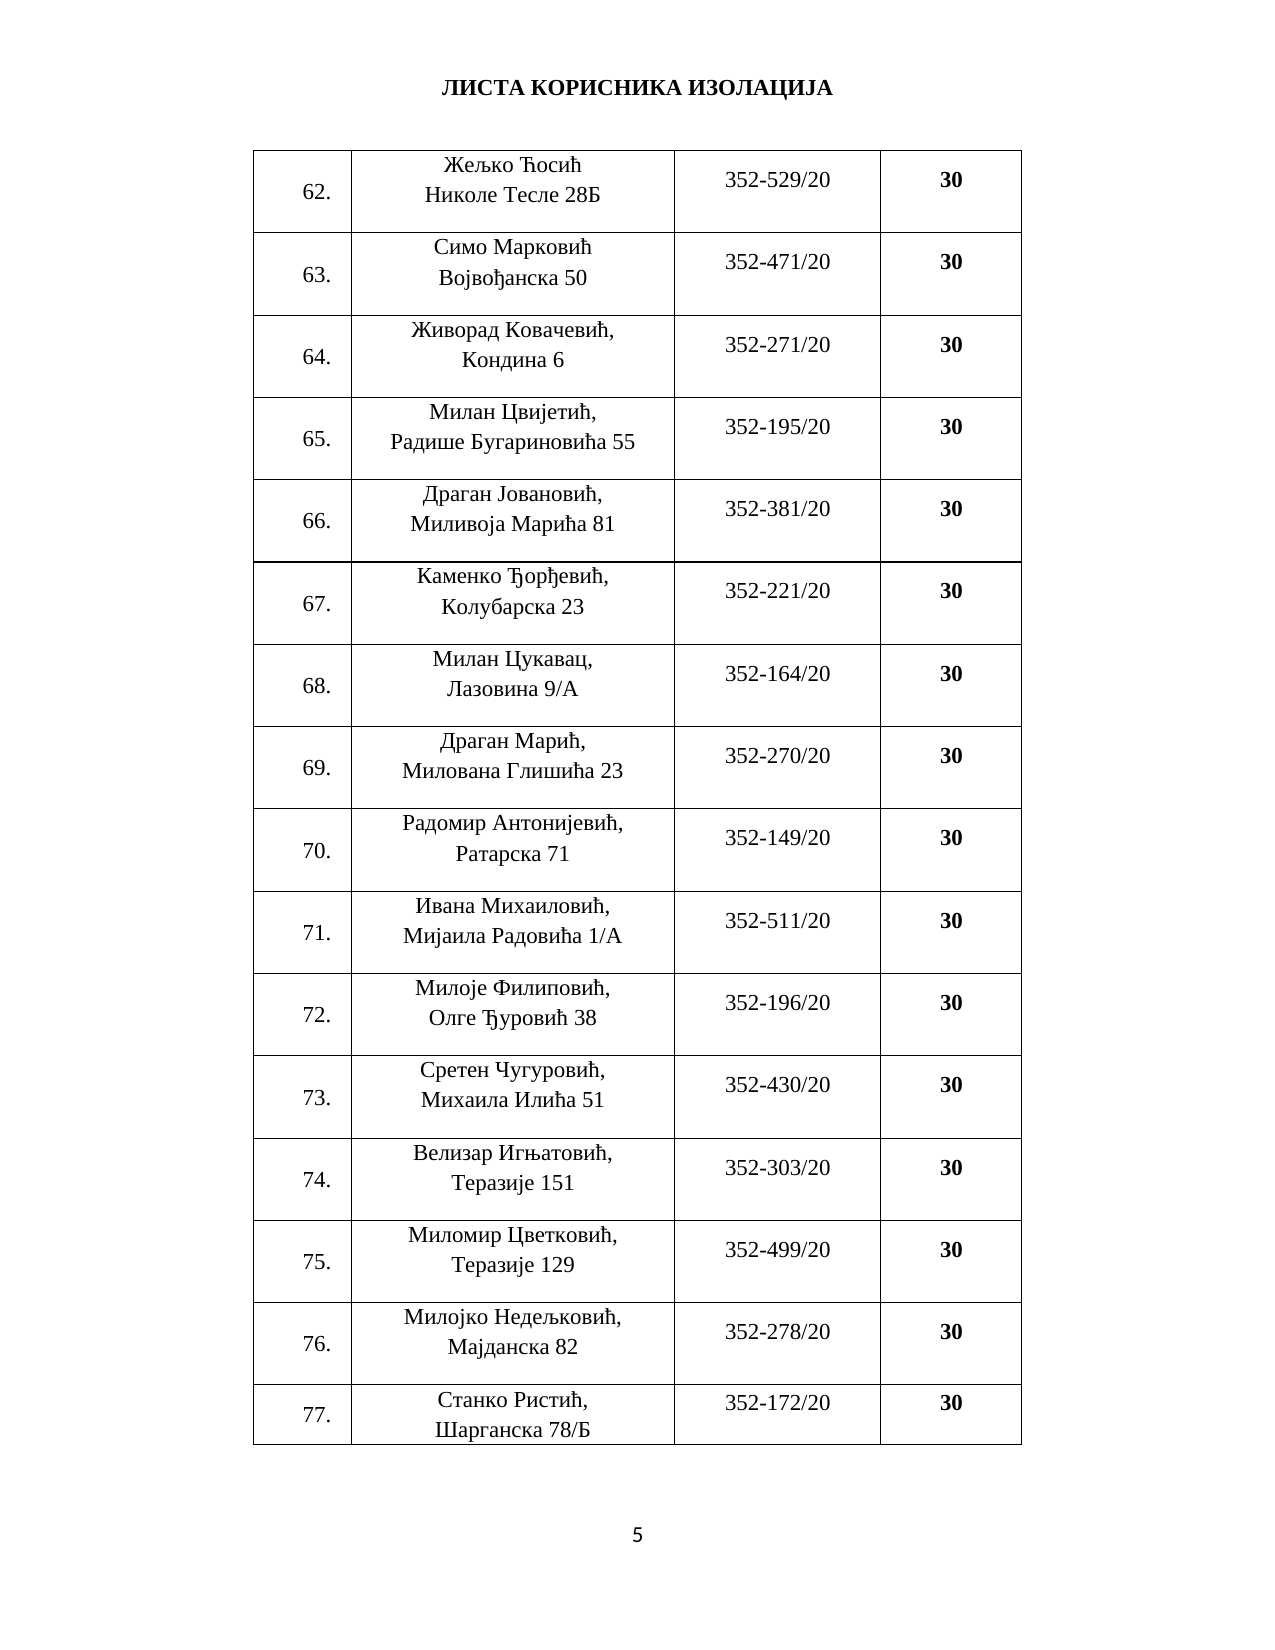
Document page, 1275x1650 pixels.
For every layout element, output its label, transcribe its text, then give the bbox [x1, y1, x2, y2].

table_cell [254, 563, 351, 644]
table_cell 352-270/20 [675, 727, 880, 808]
table_cell 352-195/20 [675, 398, 880, 479]
table_cell [254, 1303, 351, 1384]
table_cell [254, 233, 351, 314]
table_cell 30 [881, 563, 1021, 644]
table_cell Милан Цвијетић, Радише Бугариновића 55 [352, 398, 674, 479]
table_cell Каменко Ђорђевић, Колубарска 23 [352, 563, 674, 644]
table_cell 352-271/20 [675, 316, 880, 397]
table_cell [254, 398, 351, 479]
table_cell 352-511/20 [675, 892, 880, 973]
table_cell [254, 151, 351, 232]
table_cell 352-499/20 [675, 1221, 880, 1302]
table_cell Сретен Чугуровић, Михаила Илића 51 [352, 1056, 674, 1137]
table_cell 30 [881, 398, 1021, 479]
table_cell Станко Ристић, Шарганска 78/Б [352, 1385, 674, 1443]
table_cell 352-471/20 [675, 233, 880, 314]
table_cell Жељко Ћосић Николе Тесле 28Б [352, 151, 674, 232]
table_cell 30 [881, 1139, 1021, 1220]
table_cell Милан Цукавац, Лазовина 9/А [352, 645, 674, 726]
table_cell 352-164/20 [675, 645, 880, 726]
table_cell Велизар Игњатовић, Теразије 151 [352, 1139, 674, 1220]
table_cell [254, 1056, 351, 1137]
table_cell Драган Марић, Милована Глишића 23 [352, 727, 674, 808]
table_cell [254, 480, 351, 561]
table_cell 352-149/20 [675, 809, 880, 891]
table_cell Миломир Цветковић, Теразије 129 [352, 1221, 674, 1302]
table_cell [254, 1385, 351, 1443]
table_cell 352-221/20 [675, 563, 880, 644]
table_cell 30 [881, 974, 1021, 1055]
table_cell 30 [881, 892, 1021, 973]
table_cell [254, 892, 351, 973]
table_cell 30 [881, 316, 1021, 397]
table_cell Радомир Антонијевић, Ратарска 71 [352, 809, 674, 891]
table_cell 352-172/20 [675, 1385, 880, 1443]
table_cell Милојко Недељковић, Мајданска 82 [352, 1303, 674, 1384]
table_cell 30 [881, 1385, 1021, 1443]
table_cell 352-278/20 [675, 1303, 880, 1384]
table_cell 30 [881, 233, 1021, 314]
table_cell Живорад Ковачевић, Кондина 6 [352, 316, 674, 397]
table_cell Драган Јовановић, Миливоја Марића 81 [352, 480, 674, 561]
table_cell [254, 1139, 351, 1220]
table_cell 30 [881, 1221, 1021, 1302]
table_cell 352-381/20 [675, 480, 880, 561]
table_cell [254, 974, 351, 1055]
table_cell [254, 645, 351, 726]
table_cell 30 [881, 727, 1021, 808]
table_cell [254, 316, 351, 397]
table_cell 30 [881, 1303, 1021, 1384]
table_cell 30 [881, 1056, 1021, 1137]
table_cell Ивана Михаиловић, Мијаила Радовића 1/А [352, 892, 674, 973]
table_cell 30 [881, 809, 1021, 891]
table_cell 30 [881, 645, 1021, 726]
table_cell 30 [881, 480, 1021, 561]
table_cell 30 [881, 151, 1021, 232]
table_cell 352-196/20 [675, 974, 880, 1055]
table_cell Симо Марковић Војвођанска 50 [352, 233, 674, 314]
table_cell [254, 809, 351, 891]
table_cell Милоје Филиповић, Олге Ђуровић 38 [352, 974, 674, 1055]
table_cell 352-430/20 [675, 1056, 880, 1137]
table_cell 352-303/20 [675, 1139, 880, 1220]
table_cell [254, 727, 351, 808]
table_cell 352-529/20 [675, 151, 880, 232]
table_cell [254, 1221, 351, 1302]
